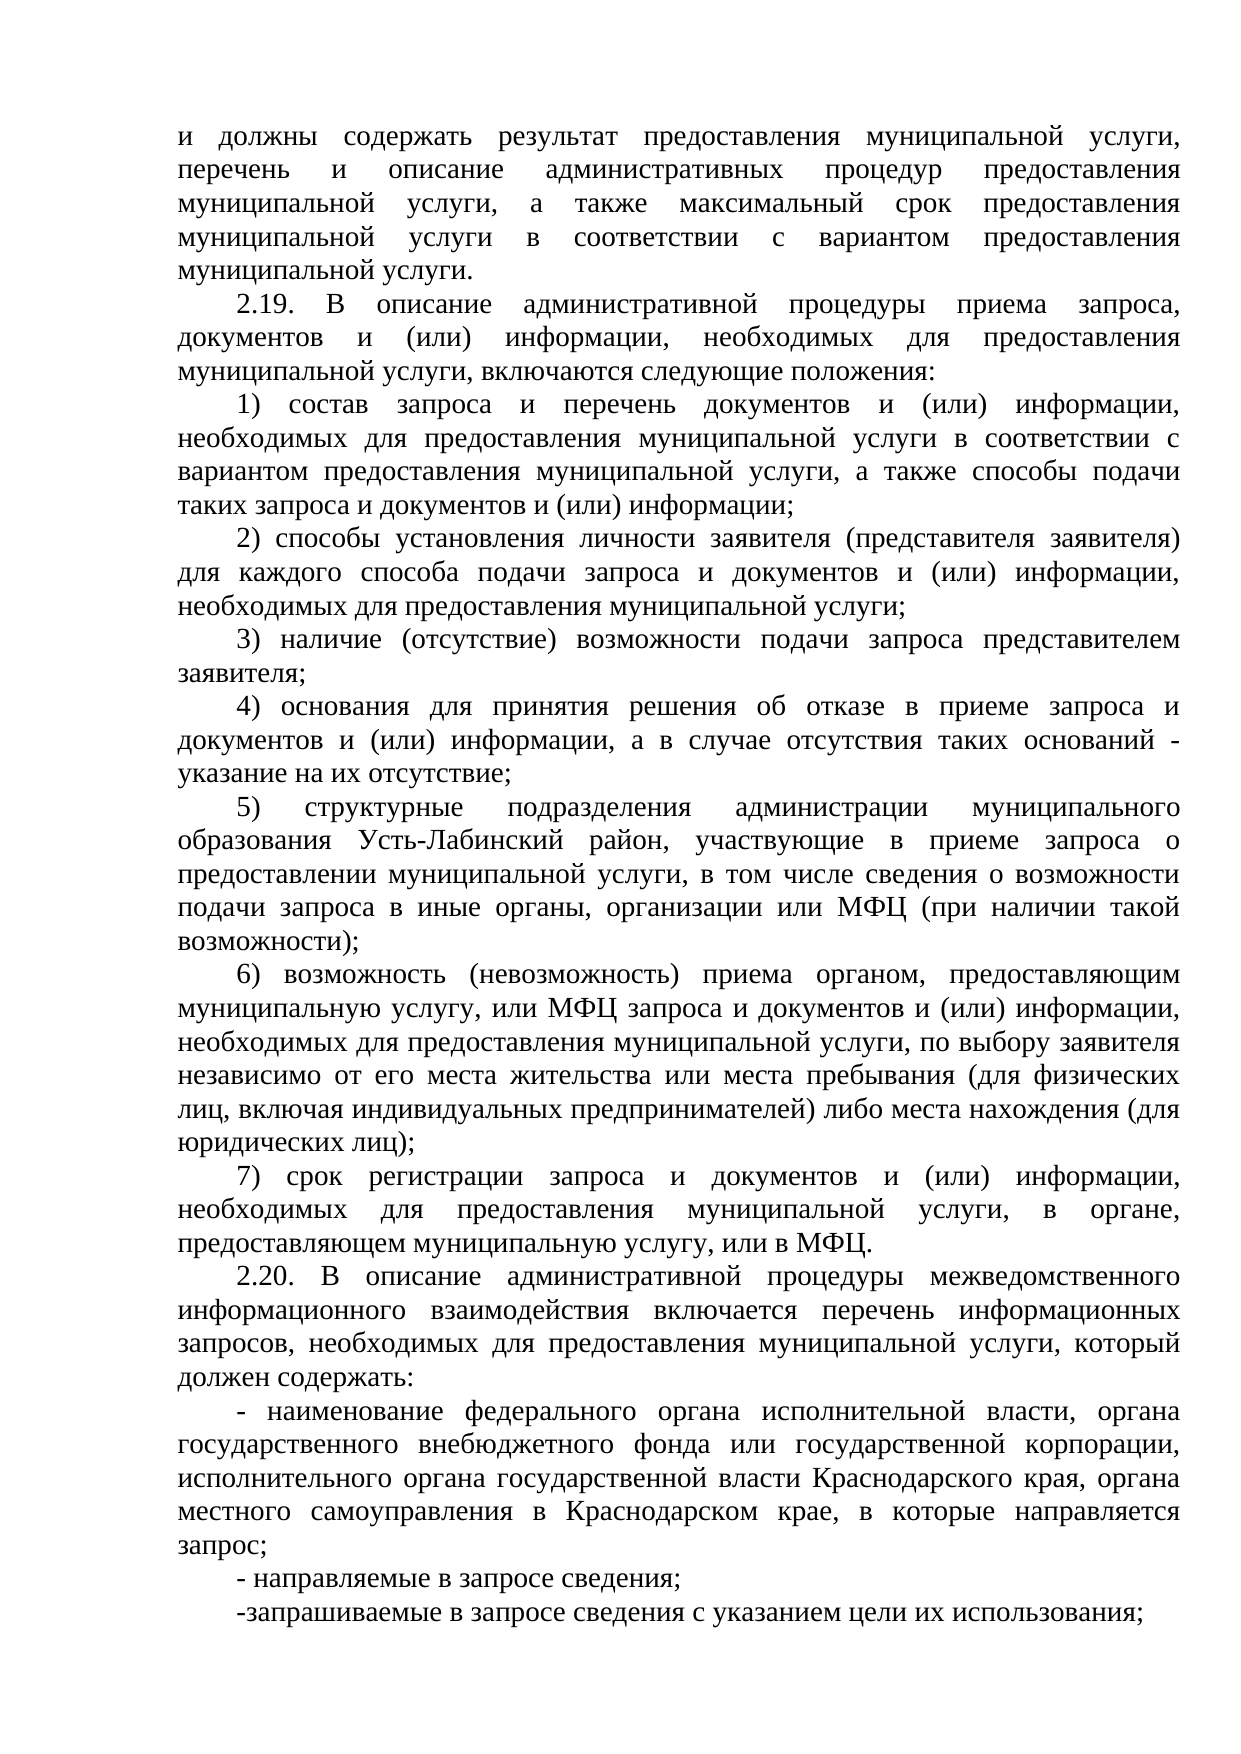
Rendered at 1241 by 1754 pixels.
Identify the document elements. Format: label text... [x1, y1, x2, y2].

text 3) наличие (отсутствие) возможности подачи запроса представителем заявителя; [177, 621, 1181, 688]
text 1) состав запроса и перечень документов и (или) информации, необходимых для предоставления муниципальной услуги в соответствии с вариантом предоставления муниципальной услуги, а также способы подачи таких запроса и документов и (или) информации; [177, 386, 1181, 521]
text - наименование федерального органа исполнительной власти, органа государственного внебюджетного фонда или государственной корпорации, исполнительного органа государственной власти Краснодарского края, органа местного самоуправления в Краснодарском крае, в которые направляется запрос; [177, 1393, 1181, 1560]
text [177, 118, 1181, 286]
text - направляемые в запросе сведения; [177, 1560, 1181, 1594]
text -запрашиваемые в запросе сведения с указанием цели их использования; [177, 1594, 1181, 1627]
text 4) основания для принятия решения об отказе в приеме запроса и документов и (или) информации, а в случае отсутствия таких оснований - указание на их отсутствие; [177, 688, 1181, 789]
text 2.20. В описание административной процедуры межведомственного информационного взаимодействия включается перечень информационных запросов, необходимых для предоставления муниципальной услуги, который должен содержать: [177, 1258, 1181, 1393]
text 2.19. В описание административной процедуры приема запроса, документов и (или) информации, необходимых для предоставления муниципальной услуги, включаются следующие положения: [177, 286, 1181, 386]
text 2) способы установления личности заявителя (представителя заявителя) для каждого способа подачи запроса и документов и (или) информации, необходимых для предоставления муниципальной услуги; [177, 521, 1181, 621]
text 6) возможность (невозможность) приема органом, предоставляющим муниципальную услугу, или МФЦ запроса и документов и (или) информации, необходимых для предоставления муниципальной услуги, по выбору заявителя независимо от его места жительства или места пребывания (для физических лиц, включая индивидуальных предпринимателей) либо места нахождения (для юридических лиц); [177, 957, 1181, 1158]
text 5) структурные подразделения администрации муниципального образования Усть-Лабинский район, участвующие в приеме запроса о предоставлении муниципальной услуги, в том числе сведения о возможности подачи запроса в иные органы, организации или МФЦ (при наличии такой возможности); [177, 789, 1181, 957]
text 7) срок регистрации запроса и документов и (или) информации, необходимых для предоставления муниципальной услуги, в органе, предоставляющем муниципальную услугу, или в МФЦ. [177, 1158, 1181, 1258]
